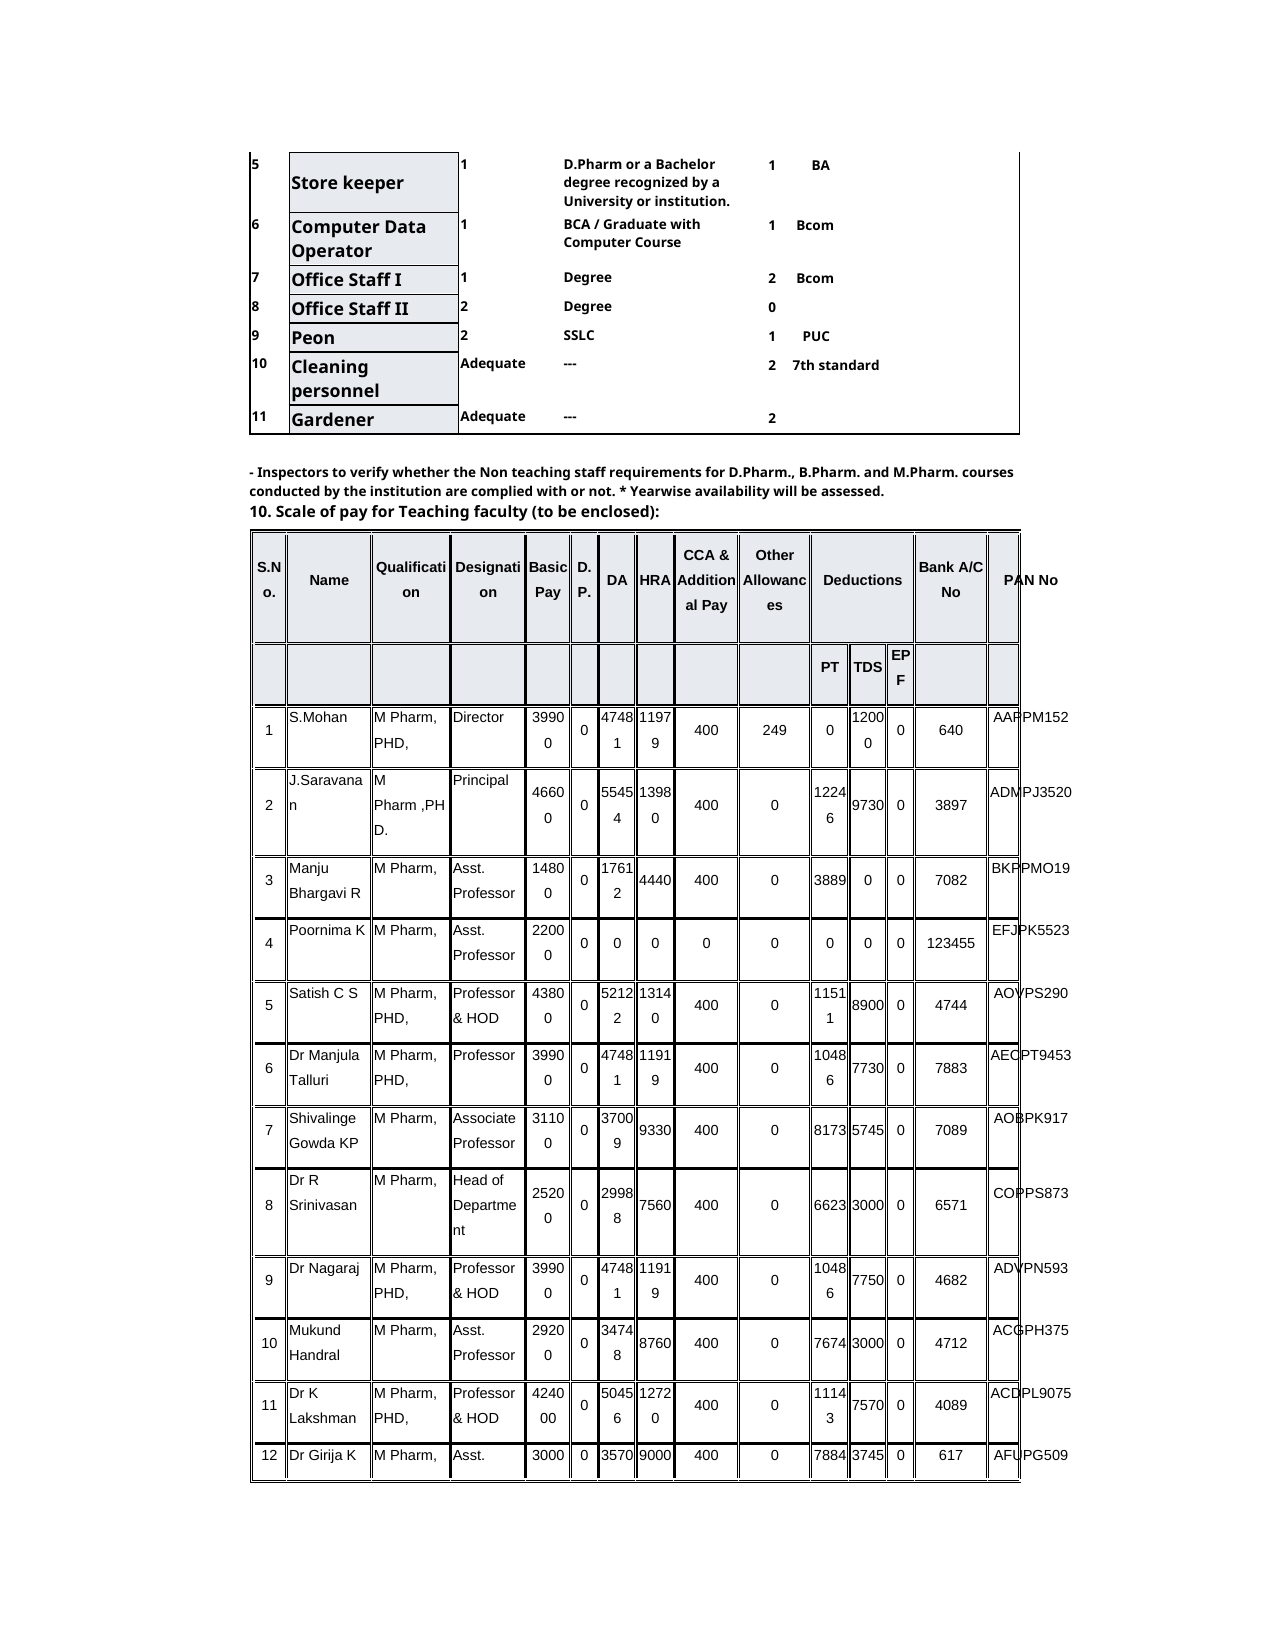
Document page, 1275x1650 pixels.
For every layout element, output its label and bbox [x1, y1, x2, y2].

table_cell [150, 150, 1125, 1484]
